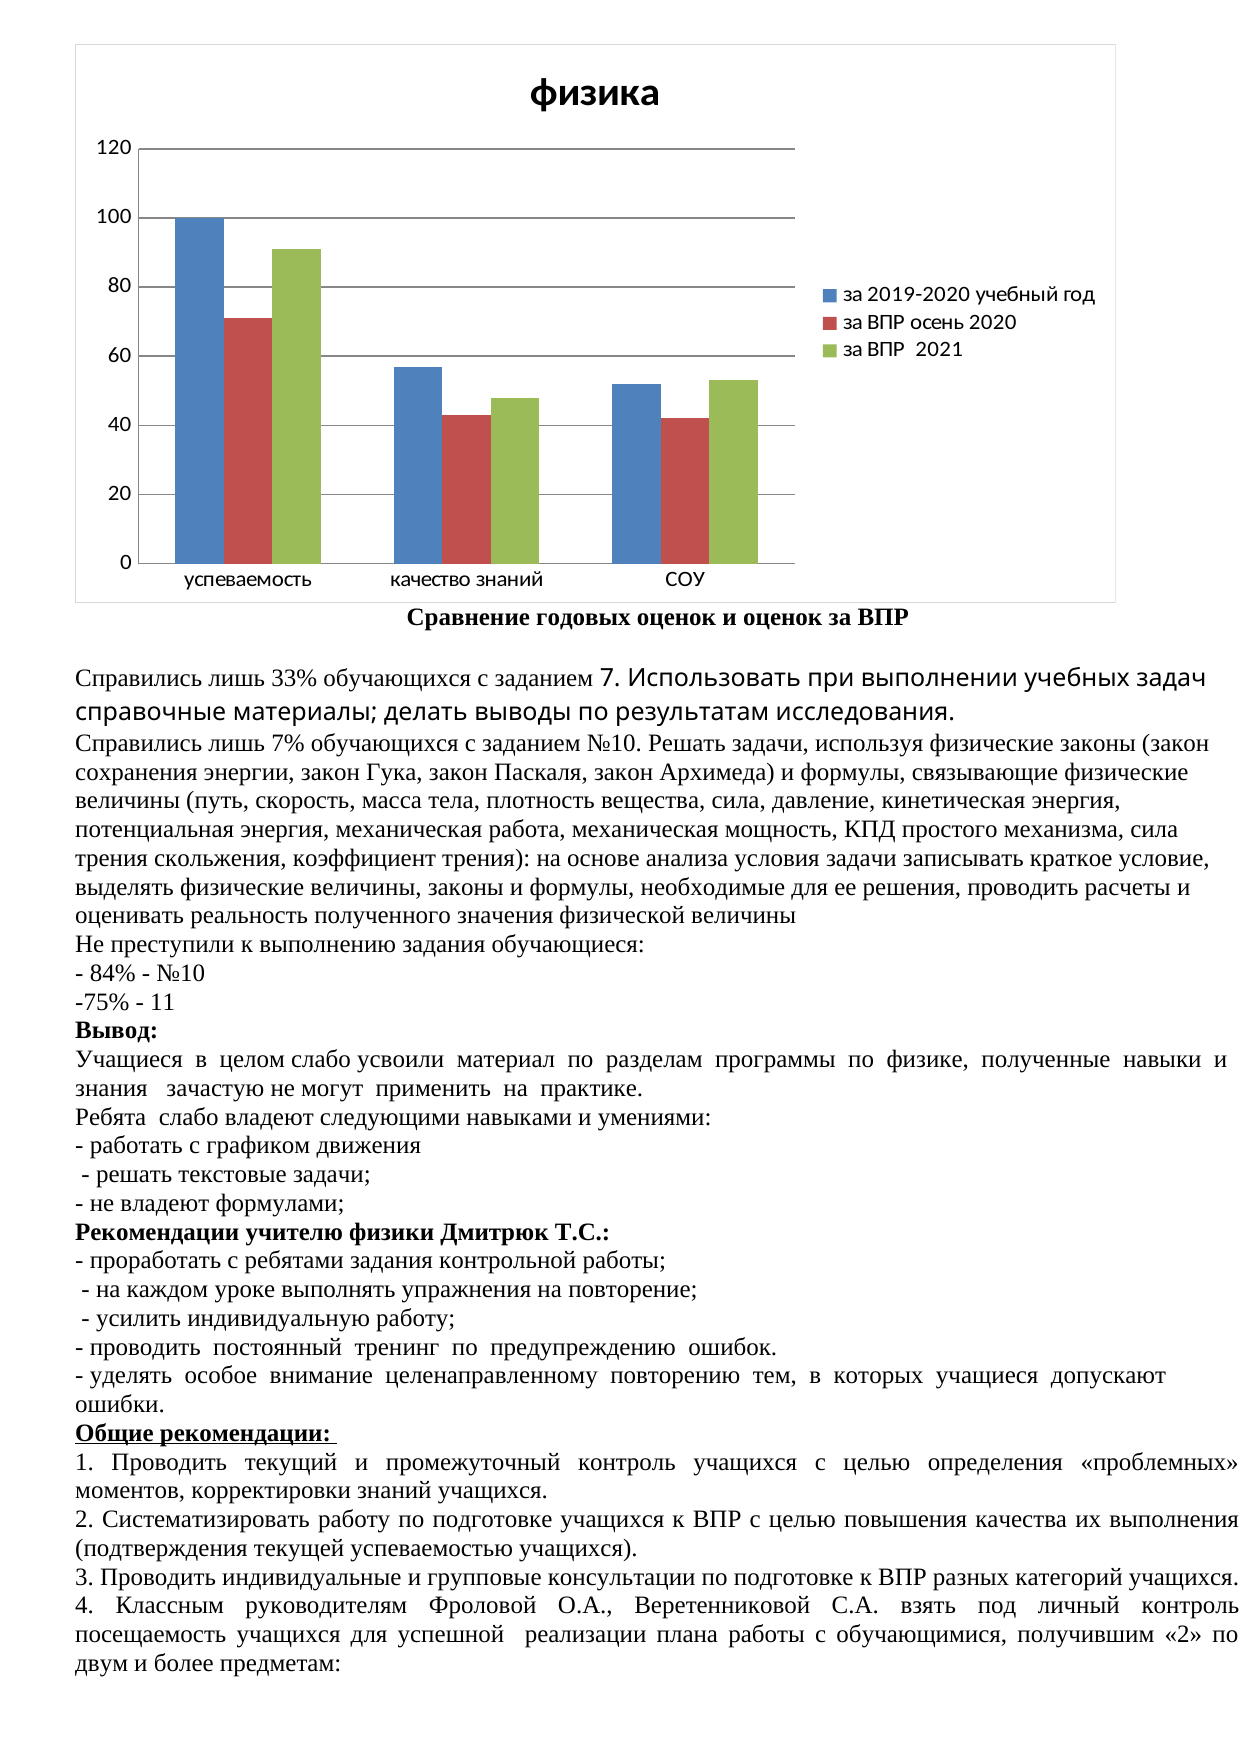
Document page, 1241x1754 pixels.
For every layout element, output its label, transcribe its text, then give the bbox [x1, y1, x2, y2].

text Не преступили к выполнению задания обучающиеся: [75, 929, 1240, 958]
text Справились лишь 33% обучающихся с заданием 7. Использовать при выполнении учебных задач справочные материалы; делать выводы по результатам исследования. [75, 660, 600, 694]
text - проработать с ребятами задания контрольной работы; [75, 1245, 1240, 1274]
text - усилить индивидуальную работу; [75, 1303, 1240, 1332]
text Сравнение годовых оценок и оценок за ВПР [75, 602, 1240, 631]
text - уделять особое внимание целенаправленному повторению тем, в которых учащиеся допускают ошибки. [75, 1360, 1240, 1418]
text - не владеют формулами; [75, 1188, 1240, 1217]
text 4. Классным руководителям Фроловой О.А., Веретенниковой С.А. взять под личный контроль посещаемость учащихся для успешной реализации плана работы с обучающимися, получившим «2» по двум и более предметам: [75, 1590, 1240, 1677]
text - работать с графиком движения [75, 1130, 1240, 1159]
text -75% - 11 [75, 987, 1240, 1015]
text - проводить постоянный тренинг по предупреждению ошибок. [75, 1332, 1240, 1360]
text - 84% - №10 [75, 958, 1240, 987]
text Справились лишь 33% обучающихся с заданием 7. Использовать при выполнении учебных задач справочные материалы; делать выводы по результатам исследования. [956, 660, 1240, 728]
text 1. Проводить текущий и промежуточный контроль учащихся с целью определения «проблемных» моментов, корректировки знаний учащихся. [75, 1447, 1240, 1504]
text Справились лишь 7% обучающихся с заданием №10. Решать задачи, используя физические законы (закон сохранения энергии, закон Гука, закон Паскаля, закон Архимеда) и формулы, связывающие физические величины (путь, скорость, масса тела, плотность вещества, сила, давление, кинетическая энергия, потенциальная энергия, механическая работа, механическая мощность, КПД простого механизма, сила трения скольжения, коэффициент трения): на основе анализа условия задачи записывать краткое условие, выделять физические величины, законы и формулы, необходимые для ее решения, проводить расчеты и оценивать реальность полученного значения физической величины [75, 728, 1240, 929]
text - на каждом уроке выполнять упражнения на повторение; [75, 1274, 1240, 1303]
text Учащиеся в целом слабо усвоили материал по разделам программы по физике, полученные навыки и знания зачастую не могут применить на практике. [75, 1044, 1240, 1102]
text 3. Проводить индивидуальные и групповые консультации по подготовке к ВПР разных категорий учащихся. [75, 1562, 1240, 1590]
text Рекомендации учителю физики Дмитрюк Т.С.: [75, 1217, 1240, 1245]
text Общие рекомендации: [75, 1418, 1240, 1447]
text - решать текстовые задачи; [75, 1159, 1240, 1188]
text Ребята слабо владеют следующими навыками и умениями: [75, 1102, 1240, 1130]
text Вывод: [75, 1015, 1240, 1044]
text 2. Систематизировать работу по подготовке учащихся к ВПР с целью повышения качества их выполнения (подтверждения текущей успеваемостью учащихся). [75, 1504, 1240, 1562]
